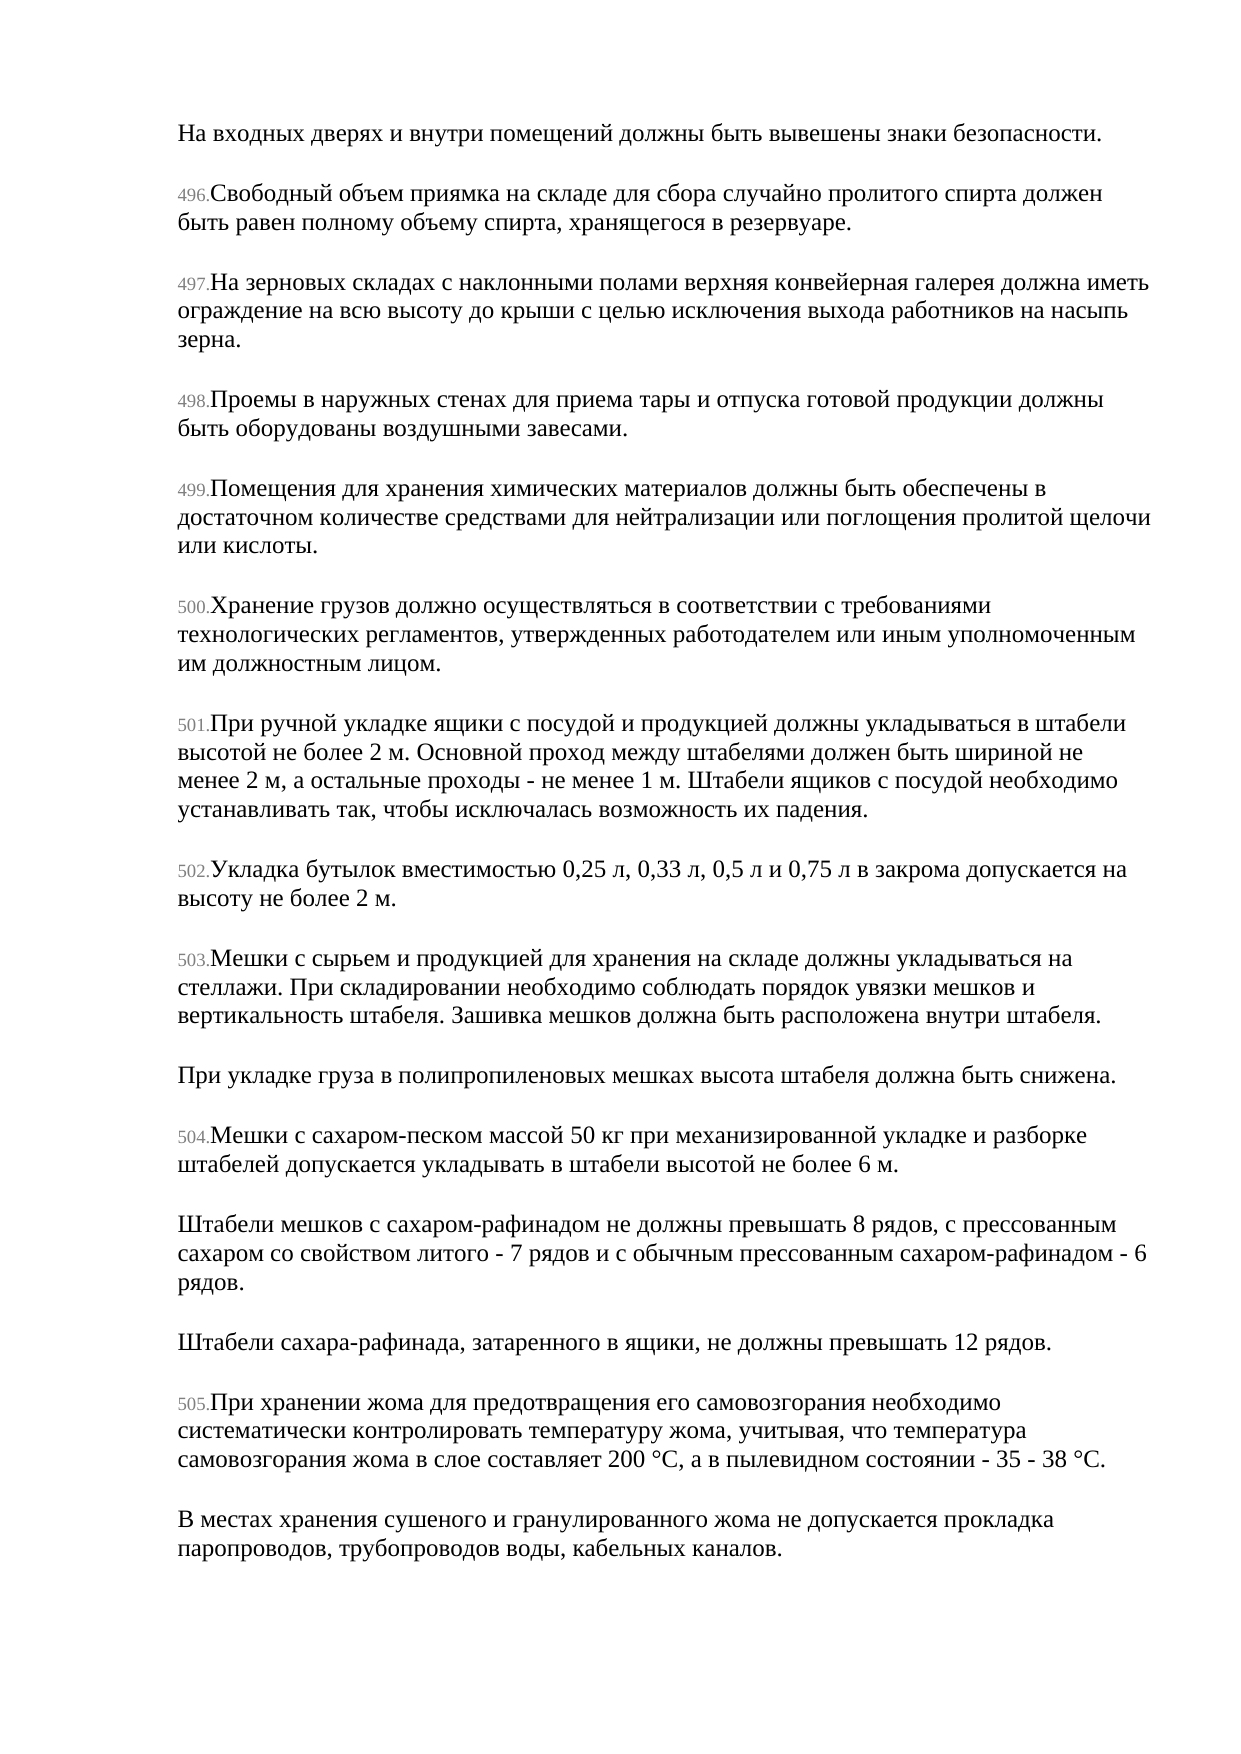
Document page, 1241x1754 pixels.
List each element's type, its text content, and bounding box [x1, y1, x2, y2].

text 496.Свободный объем приямка на складе для сбора случайно пролитого спирта должен быть равен полному объему спирта, хранящегося в резервуаре. [177, 178, 1152, 236]
text В местах хранения сушеного и гранулированного жома не допускается прокладка паропроводов, трубопроводов воды, кабельных каналов. [177, 1504, 1152, 1562]
text На входных дверях и внутри помещений должны быть вывешены знаки безопасности. [177, 118, 1152, 147]
text При укладке груза в полипропиленовых мешках высота штабеля должна быть снижена. [177, 1061, 1152, 1089]
text 504.Мешки с сахаром-песком массой 50 кг при механизированной укладке и разборке штабелей допускается укладывать в штабели высотой не более 6 м. [177, 1121, 1152, 1178]
text 502.Укладка бутылок вместимостью 0,25 л, 0,33 л, 0,5 л и 0,75 л в закрома допускается на высоту не более 2 м. [177, 854, 1152, 912]
text Штабели мешков с сахаром-рафинадом не должны превышать 8 рядов, с прессованным сахаром со свойством литого - 7 рядов и с обычным прессованным сахаром-рафинадом - 6 рядов. [177, 1209, 1152, 1296]
text 497.На зерновых складах с наклонными полами верхняя конвейерная галерея должна иметь ограждение на всю высоту до крыши с целью исключения выхода работников на насыпь зерна. [177, 267, 1152, 353]
text 498.Проемы в наружных стенах для приема тары и отпуска готовой продукции должны быть оборудованы воздушными завесами. [177, 384, 1152, 442]
text 503.Мешки с сырьем и продукцией для хранения на складе должны укладываться на стеллажи. При складировании необходимо соблюдать порядок увязки мешков и вертикальность штабеля. Зашивка мешков должна быть расположена внутри штабеля. [177, 943, 1152, 1029]
text 501.При ручной укладке ящики с посудой и продукцией должны укладываться в штабели высотой не более 2 м. Основной проход между штабелями должен быть шириной не менее 2 м, а остальные проходы - не менее 1 м. Штабели ящиков с посудой необходимо устанавливать так, чтобы исключалась возможность их падения. [177, 708, 1152, 823]
text 500.Хранение грузов должно осуществляться в соответствии с требованиями технологических регламентов, утвержденных работодателем или иным уполномоченным им должностным лицом. [177, 591, 1152, 677]
text 499.Помещения для хранения химических материалов должны быть обеспечены в достаточном количестве средствами для нейтрализации или поглощения пролитой щелочи или кислоты. [177, 473, 1152, 559]
text Штабели сахара-рафинада, затаренного в ящики, не должны превышать 12 рядов. [177, 1327, 1152, 1356]
text 505.При хранении жома для предотвращения его самовозгорания необходимо систематически контролировать температуру жома, учитывая, что температура самовозгорания жома в слое составляет 200 °C, а в пылевидном состоянии - 35 - 38 °C. [177, 1387, 1152, 1473]
